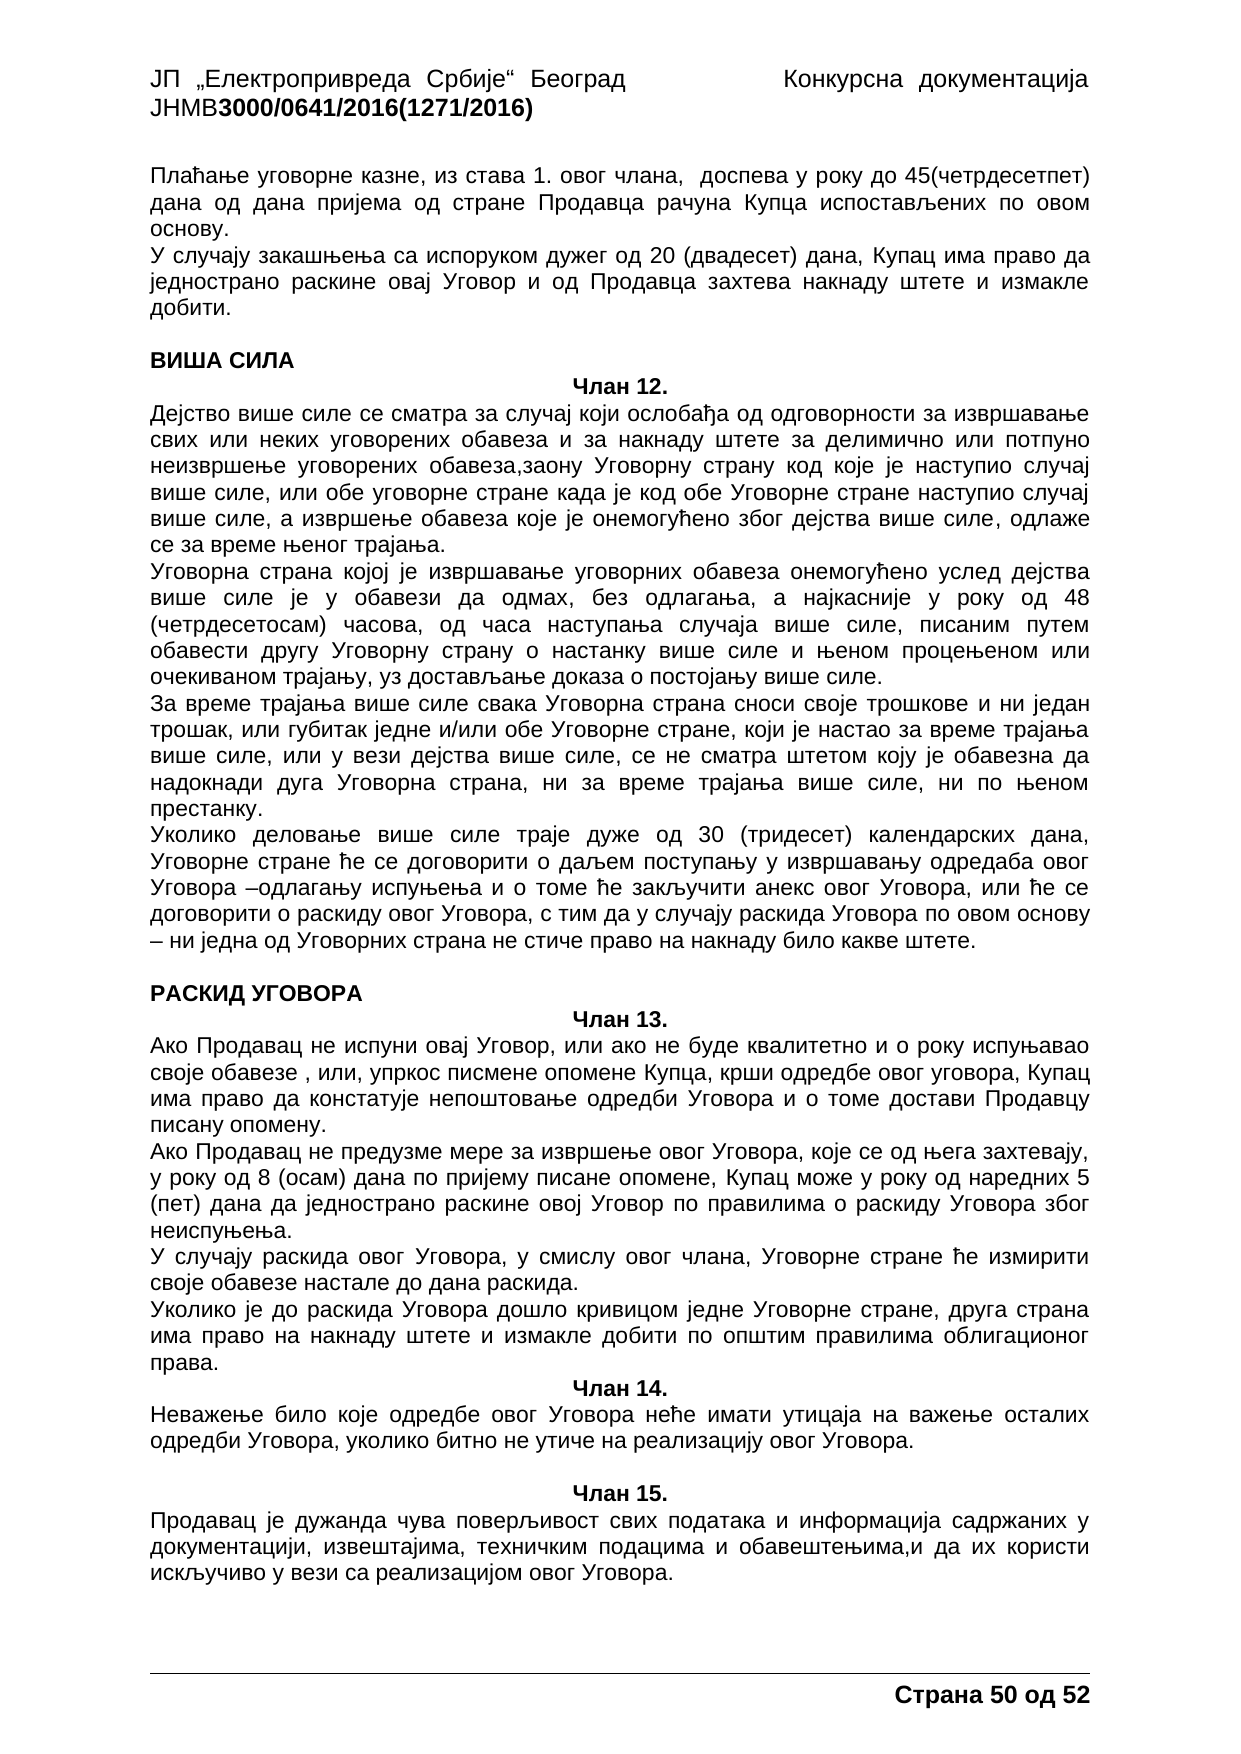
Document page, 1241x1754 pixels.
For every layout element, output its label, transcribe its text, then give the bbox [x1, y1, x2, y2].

text Уговорна страна којој је извршавање уговорних обавеза онемогућено услед дејства више силе је у обавези да одмах, без одлагања, а најкасније у року од 48 (четрдесетосам) часова, од часа наступања случаја више силе, писаним путем обавести другу Уговорну страну о настанку више силе и њеном процењеном или очекиваном трајању, уз достављање доказа о постојању више силе. [150, 558, 1090, 689]
text Плаћање уговорне казне, из става 1. овог члана, дoспeвa у рoку до 45(четрдесетпет) дaнa oд дaнa пријема од стране Продавца рачуна Купца испостављених по овом основу. [150, 162, 1090, 242]
text Продавац је дужанда чува поверљивост свих података и информација садржаних у документацији, извештајима, техничким подацима и обавештењима,и да их користи искључиво у вези са реализацијом овог Уговора. [150, 1507, 1090, 1586]
text Неважење било које одредбе овог Уговора неће имати утицаја на важење осталих одредби Уговора, уколико битно не утиче на реализацију овог Уговора. [150, 1401, 1090, 1454]
text Члан 13. [150, 1006, 1090, 1032]
text Ако Продавац не испуни овај Уговор, или ако не буде квалитетно и о року испуњавао своје обавезе , или, упркос писмене опомене Купца, крши одредбе овог уговора, Купац има право да констатује непоштовање одредби Уговора и о томе достави Продавцу писану опомену. [150, 1032, 1090, 1138]
text Дејство више силе се сматра за случај који ослобађа од одговорности за извршавање свих или неких уговорених обавеза и за накнаду штете за делимично или потпуно неизвршење уговорених обавеза,заону Уговорну страну код које је наступио случај више силе, или обе уговорне стране када је код обе Уговорне стране наступио случај више силе, а извршење обавеза које је онемогућено због дејства више силе, одлаже се за време њеног трајања. [150, 400, 1090, 558]
text Уколико је до раскида Уговора дошло кривицом једне Уговорне стране, друга страна има право на накнаду штете и измакле добити по општим правилима облигационог права. [150, 1296, 1090, 1375]
text За време трајања више силе свака Уговорна страна сноси своје трошкове и ни један трошак, или губитак једне и/или обе Уговорне стране, који је настао за време трајања више силе, или у вези дејства више силе, се не сматра штетом коју је обавезна да надокнади дуга Уговорна страна, ни за време трајања више силе, ни по њеном престанку. [150, 689, 1090, 821]
text РАСКИД УГОВОРА [150, 979, 1090, 1006]
text Ако Продавац не предузме мере за извршење овог Уговора, које се од њега захтевају, у року од 8 (осам) дана по пријему писане опомене, Купац може у року од наредних 5 (пет) дана да једнострано раскине овој Уговор по правилима о раскиду Уговора због неиспуњења. [150, 1138, 1090, 1243]
text Члан 15. [150, 1480, 1090, 1507]
text У случају раскида овог Уговора, у смислу овог члана, Уговорне стране ће измирити своје обавезе настале до дана раскида. [150, 1243, 1090, 1296]
text Члан 12. [150, 373, 1090, 400]
text ВИША СИЛА [150, 347, 1090, 373]
text Члан 14. [150, 1375, 1090, 1401]
text Уколико деловање више силе траје дуже од 30 (тридесет) календарских дана, Уговорне стране ће се договорити о даљем поступању у извршавању одредаба овог Уговора –одлагању испуњења и о томе ће закључити анекс овог Уговора, или ће се договорити о раскиду овог Уговора, с тим да у случају раскида Уговора по овом основу – ни једна од Уговорних страна не стиче право на накнаду било какве штете. [150, 821, 1090, 953]
text У случају закашњења са испоруком дужег од 20 (двадесет) дана, Купац има право да једнострано раскине овај Уговор и од Продавца захтева накнаду штете и измакле добити. [150, 242, 1090, 321]
